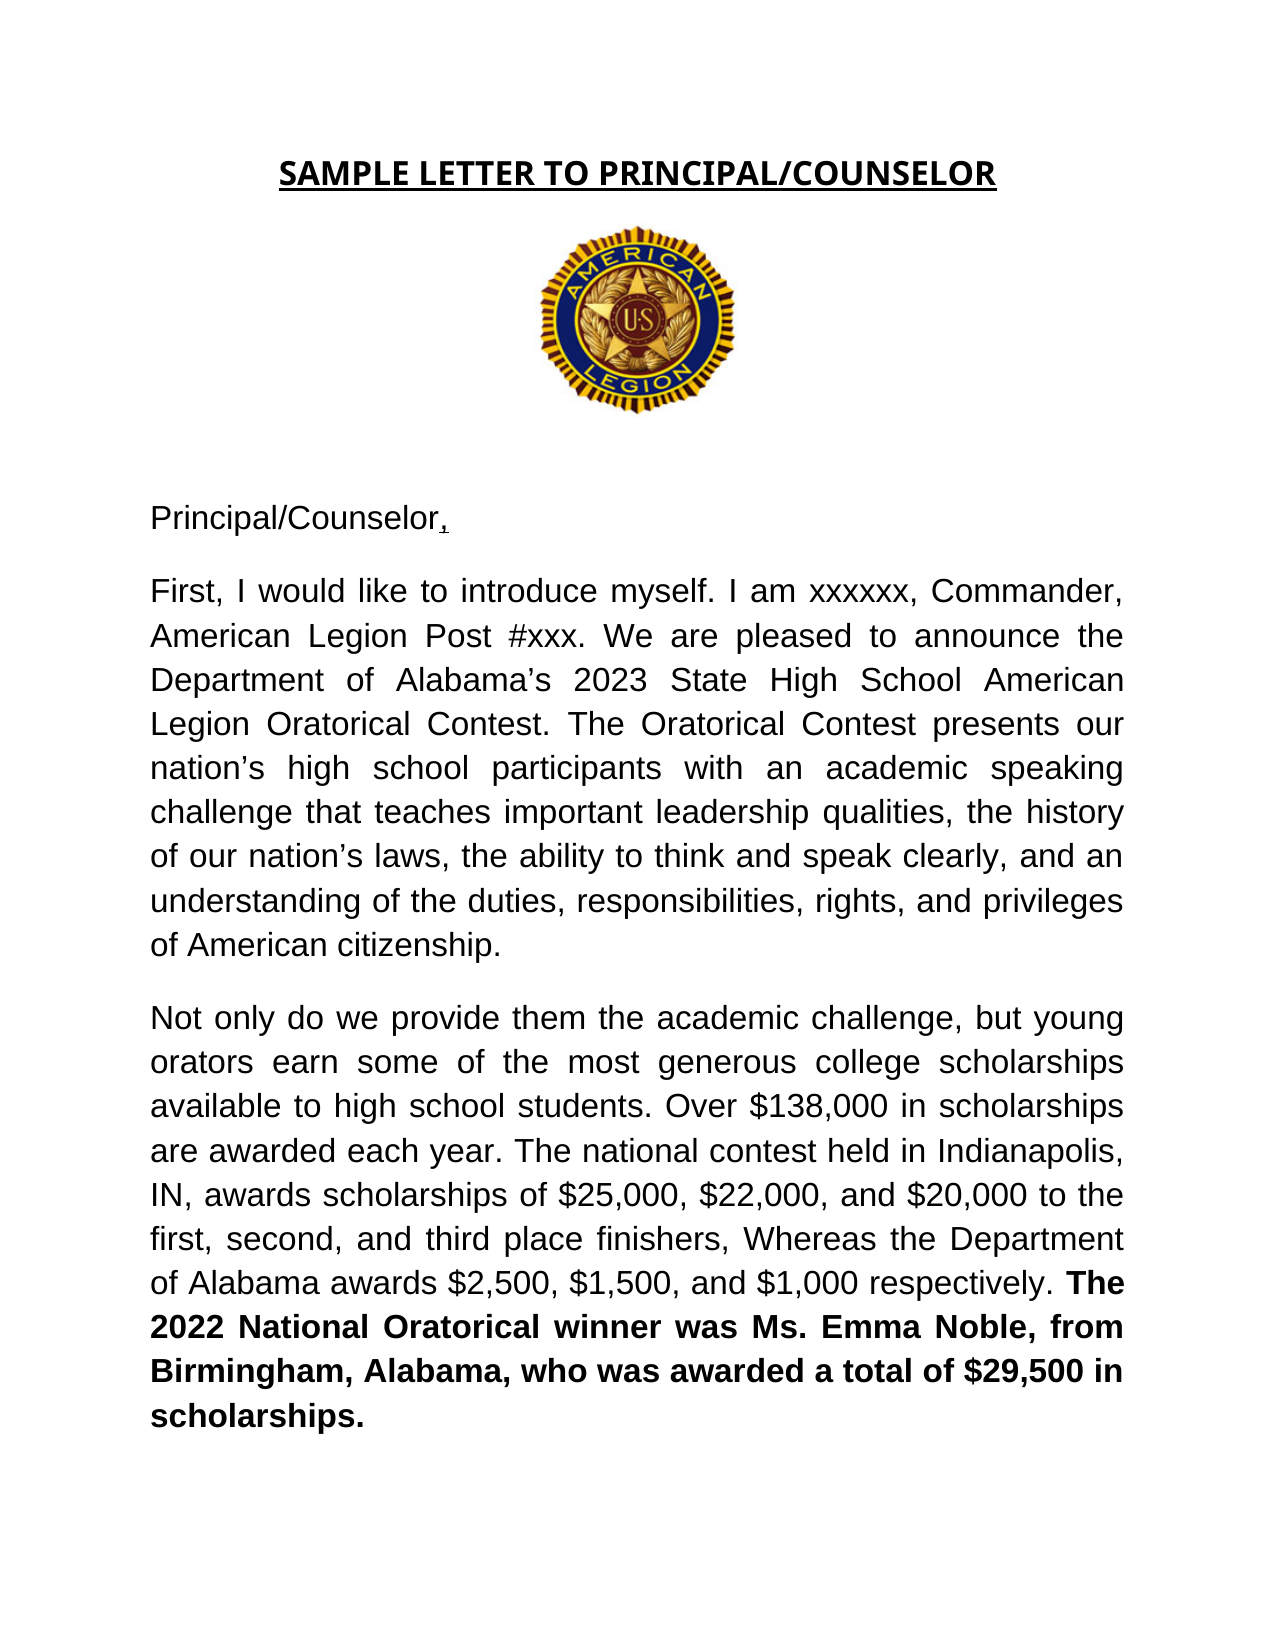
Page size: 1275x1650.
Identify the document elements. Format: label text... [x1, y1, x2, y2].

picture [533, 223, 742, 418]
text Principal/Counselor, [150, 498, 1125, 537]
text Not only do we provide them the academic challenge, but young orators earn some of the most generous college scholarships available to high school students. Over $138,000 in scholarships are awarded each year. The national contest held in Indianapolis, IN, awards scholarships of $25,000, $22,000, and $20,000 to the first, second, and third place finishers, Whereas the Department of Alabama awards $2,500, $1,500, and $1,000 respectively. The 2022 National Oratorical winner was Ms. Emma Noble, from Birmingham, Alabama, who was awarded a total of $29,500 in scholarships. [150, 998, 1125, 1434]
text SAMPLE LETTER TO PRINCIPAL/COUNSELOR [150, 150, 1125, 195]
text First, I would like to introduce myself. I am xxxxxx, Commander, American Legion Post #xxx. We are pleased to announce the Department of Alabama’s 2023 State High School American Legion Oratorical Contest. The Oratorical Contest presents our nation’s high school participants with an academic speaking challenge that teaches important leadership qualities, the history of our nation’s laws, the ability to think and speak clearly, and an understanding of the duties, responsibilities, rights, and privileges of American citizenship. [150, 571, 1125, 963]
